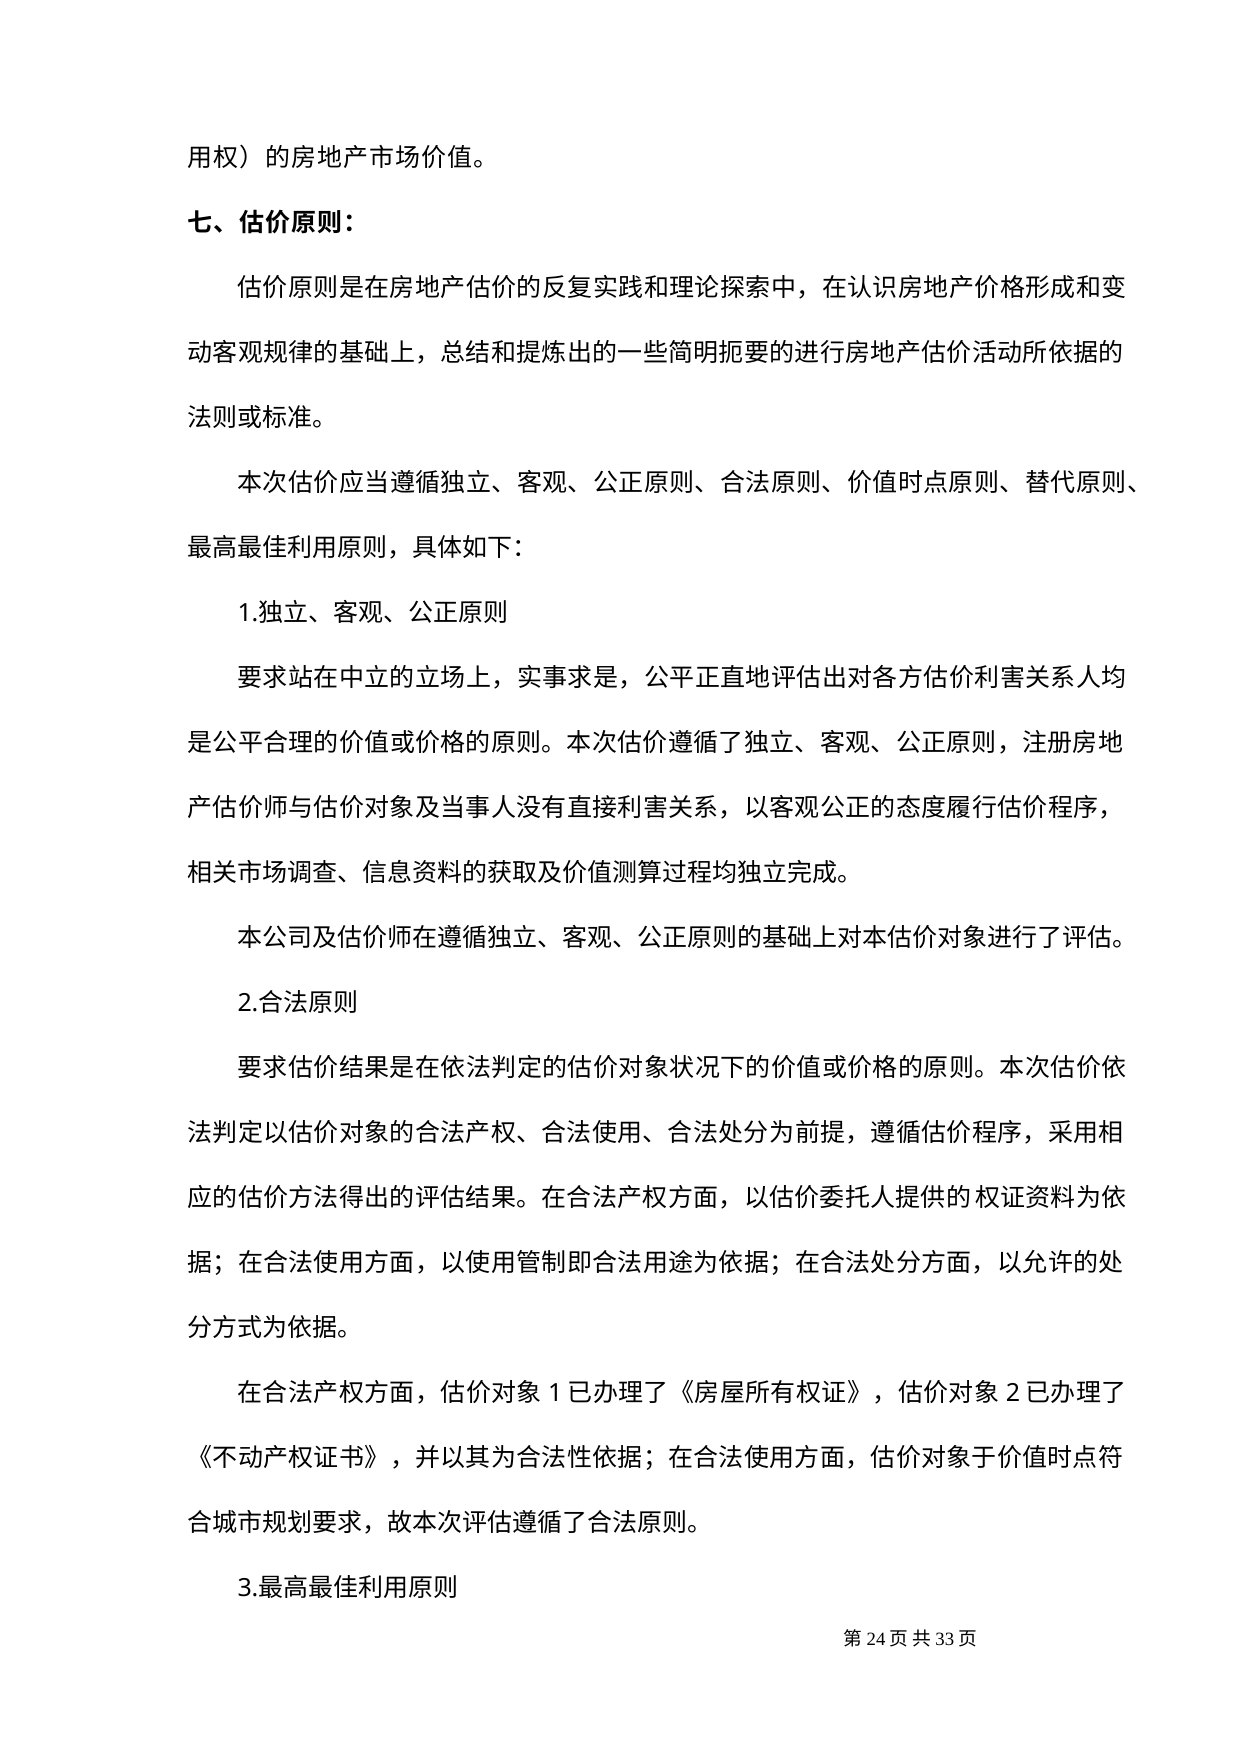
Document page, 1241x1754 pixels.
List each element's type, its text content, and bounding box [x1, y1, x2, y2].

text 2.合法原则 [187, 968, 1127, 1033]
text 本次估价应当遵循独立、客观、公正原则、合法原则、价值时点原则、替代原则、最高最佳利用原则，具体如下： [187, 448, 1127, 578]
text 要求估价结果是在依法判定的估价对象状况下的价值或价格的原则。本次估价依法判定以估价对象的合法产权、合法使用、合法处分为前提，遵循估价程序，采用相应的估价方法得出的评估结果。在合法产权方面，以估价委托人提供的权证资料为依据；在合法使用方面，以使用管制即合法用途为依据；在合法处分方面，以允许的处分方式为依据。 [187, 1033, 1127, 1358]
text 要求站在中立的立场上，实事求是，公平正直地评估出对各方估价利害关系人均是公平合理的价值或价格的原则。本次估价遵循了独立、客观、公正原则，注册房地产估价师与估价对象及当事人没有直接利害关系，以客观公正的态度履行估价程序，相关市场调查、信息资料的获取及价值测算过程均独立完成。 [187, 643, 1127, 903]
text 1.独立、客观、公正原则 [187, 578, 1127, 643]
text 3.最高最佳利用原则 [187, 1553, 1127, 1618]
text 估价原则是在房地产估价的反复实践和理论探索中，在认识房地产价格形成和变动客观规律的基础上，总结和提炼出的一些简明扼要的进行房地产估价活动所依据的法则或标准。 [187, 253, 1127, 448]
text 在合法产权方面，估价对象1已办理了《房屋所有权证》，估价对象2已办理了《不动产权证书》，并以其为合法性依据；在合法使用方面，估价对象于价值时点符合城市规划要求，故本次评估遵循了合法原则。 [187, 1358, 1127, 1553]
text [187, 123, 1127, 188]
text 本公司及估价师在遵循独立、客观、公正原则的基础上对本估价对象进行了评估。 [187, 903, 1127, 968]
text 七、估价原则： [187, 188, 1127, 253]
